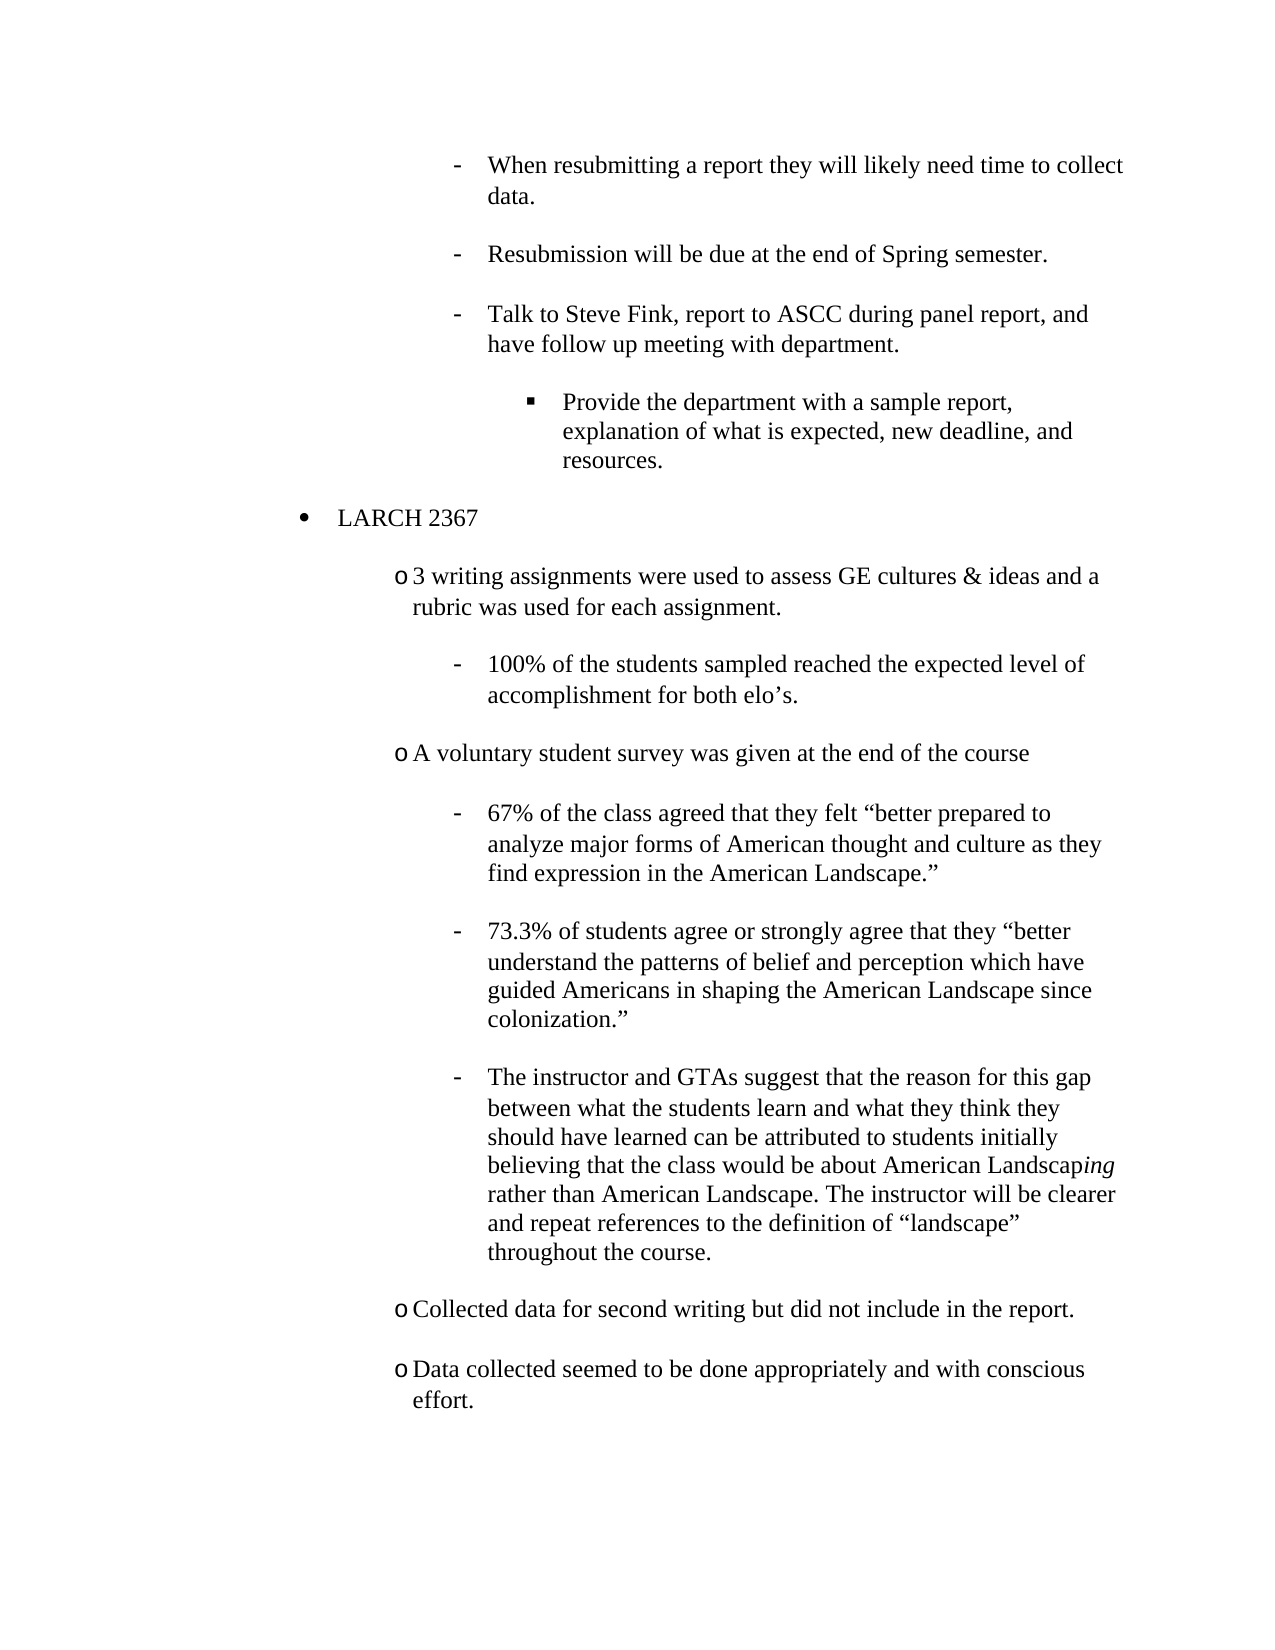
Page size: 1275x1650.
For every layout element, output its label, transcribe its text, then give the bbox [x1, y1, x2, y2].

list LARCH 2367 [300, 503, 1125, 532]
list 3 writing assignments were used to assess GE cultures & ideas and a rubric was used for each assignment. [394, 561, 1125, 620]
list Data collected seemed to be done appropriately and with conscious effort. [394, 1354, 1125, 1414]
list Provide the department with a sample report, explanation of what is expected, new deadline, and resources. [525, 387, 1125, 474]
list 100% of the students sampled reached the expected level of accomplishment for both elo’s. [450, 649, 1125, 709]
list 73.3% of students agree or strongly agree that they “better understand the patterns of belief and perception which have guided Americans in shaping the American Landscape since colonization.” [450, 916, 1125, 1033]
list A voluntary student survey was given at the end of the course [394, 738, 1125, 769]
list Talk to Steve Fink, report to ASCC during panel report, and have follow up meeting with department. [450, 299, 1125, 358]
list Resubmission will be due at the end of Spring semester. [450, 239, 1125, 269]
list Collected data for second writing but did not include in the report. [394, 1294, 1125, 1325]
list The instructor and GTAs suggest that the reason for this gap between what the students learn and what they think they should have learned can be attributed to students initially believing that the class would be about American Landscaping rather than American Landscape. The instructor will be clearer and repeat references to the definition of “landscape” throughout the course. [450, 1062, 1125, 1265]
list 67% of the class agreed that they felt “better prepared to analyze major forms of American thought and culture as they find expression in the American Landscape.” [450, 798, 1125, 887]
list When resubmitting a report they will likely need time to collect data. [450, 150, 1125, 209]
